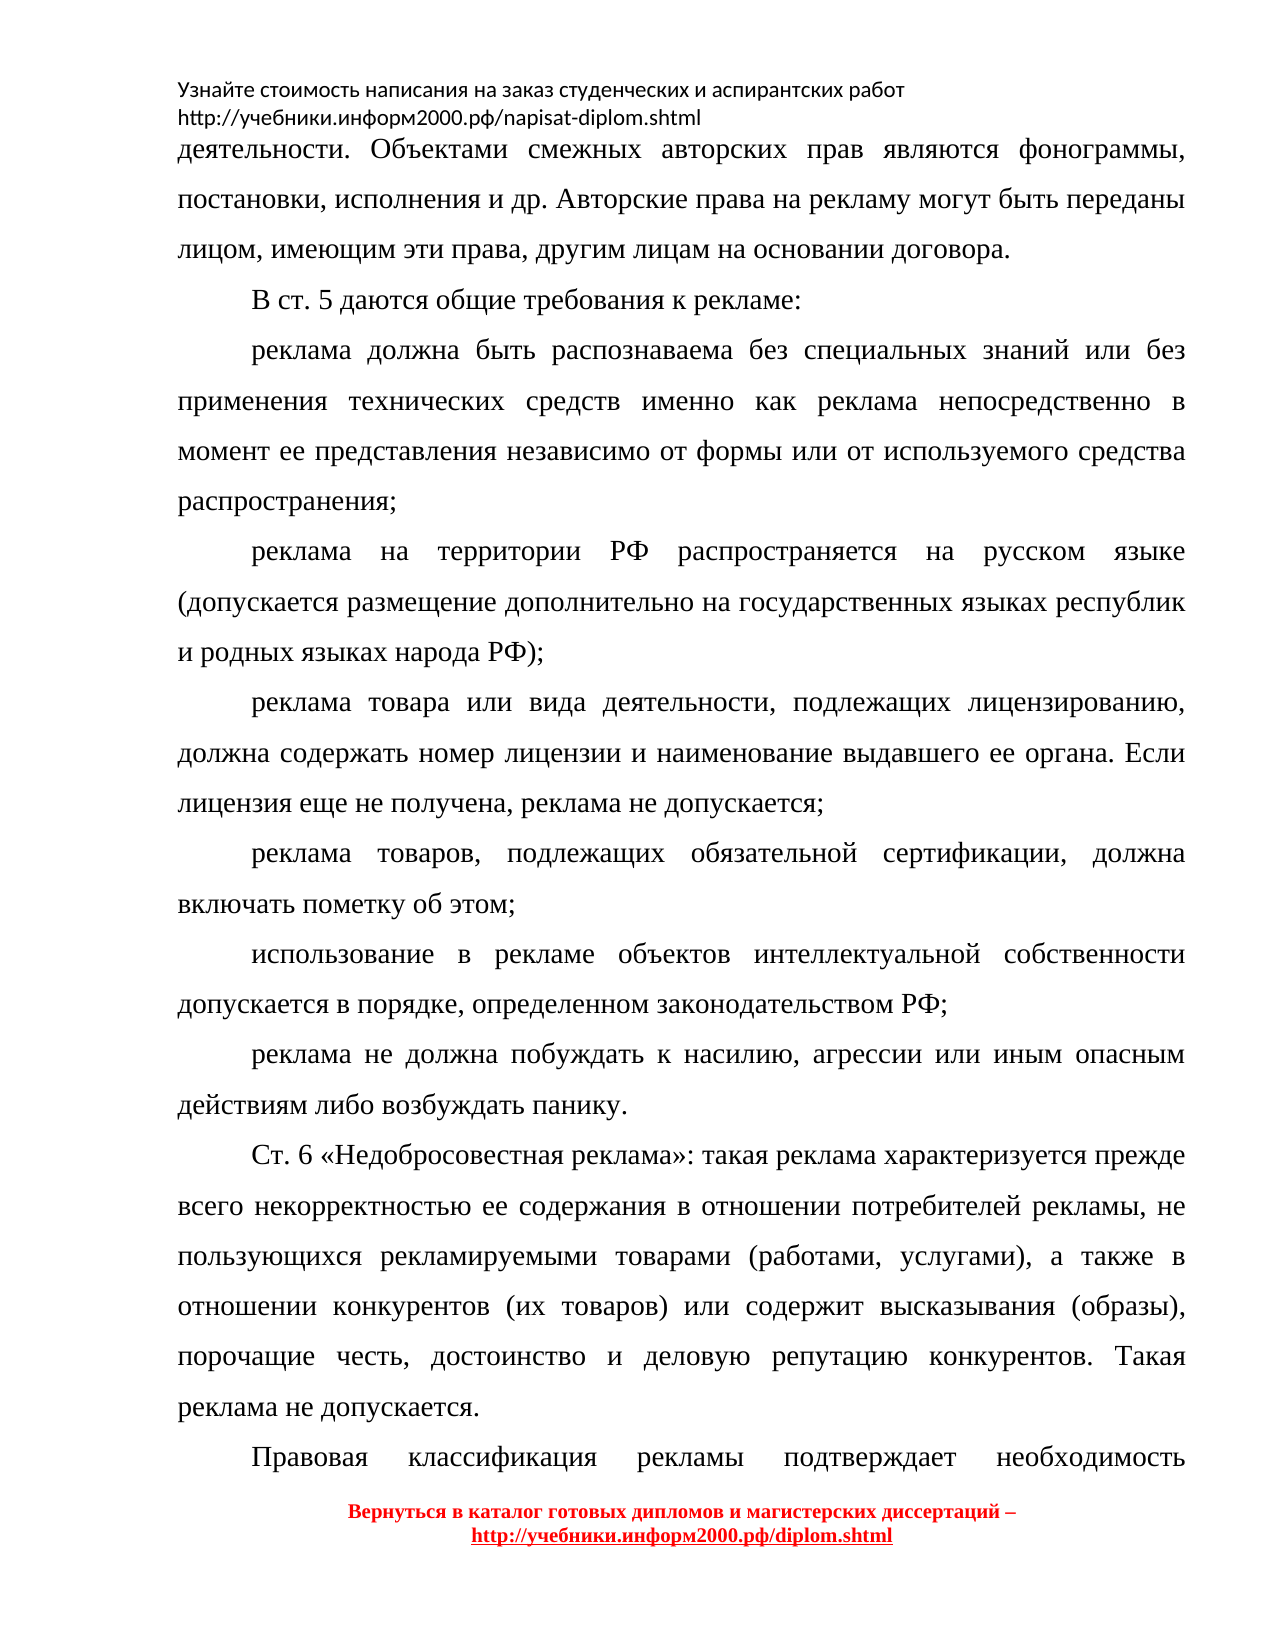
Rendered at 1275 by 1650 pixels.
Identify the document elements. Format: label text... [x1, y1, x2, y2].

text использование в рекламе объектов интеллектуальной собственности допускается в порядке, определенном законодательством РФ; [177, 936, 1186, 1020]
text реклама на территории РФ распространяется на русском языке (допускается размещение дополнительно на государственных языках республик и родных языках народа РФ); [177, 533, 1186, 668]
text Ст. 6 «Недобросовестная реклама»: такая реклама характеризуется прежде всего некорректностью ее содержания в отношении потребителей рекламы, не пользующихся рекламируемыми товарами (работами, услугами), а также в отношении конкурентов (их товаров) или содержит высказывания (образы), порочащие честь, достоинство и деловую репутацию конкурентов. Такая реклама не допускается. [177, 1137, 1186, 1422]
text реклама должна быть распознаваема без специальных знаний или без применения технических средств именно как реклама непосредственно в момент ее представления независимо от формы или от используемого средства распространения; [177, 332, 1186, 517]
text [177, 131, 1186, 265]
text реклама товара или вида деятельности, подлежащих лицензированию, должна содержать номер лицензии и наименование выдавшего ее органа. Если лицензия еще не получена, реклама не допускается; [177, 684, 1186, 819]
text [177, 1439, 1186, 1473]
text реклама не должна побуждать к насилию, агрессии или иным опасным действиям либо возбуждать панику. [177, 1037, 1186, 1121]
text реклама товаров, подлежащих обязательной сертификации, должна включать пометку об этом; [177, 835, 1186, 919]
text В ст. 5 даются общие требования к рекламе: [177, 282, 1186, 316]
